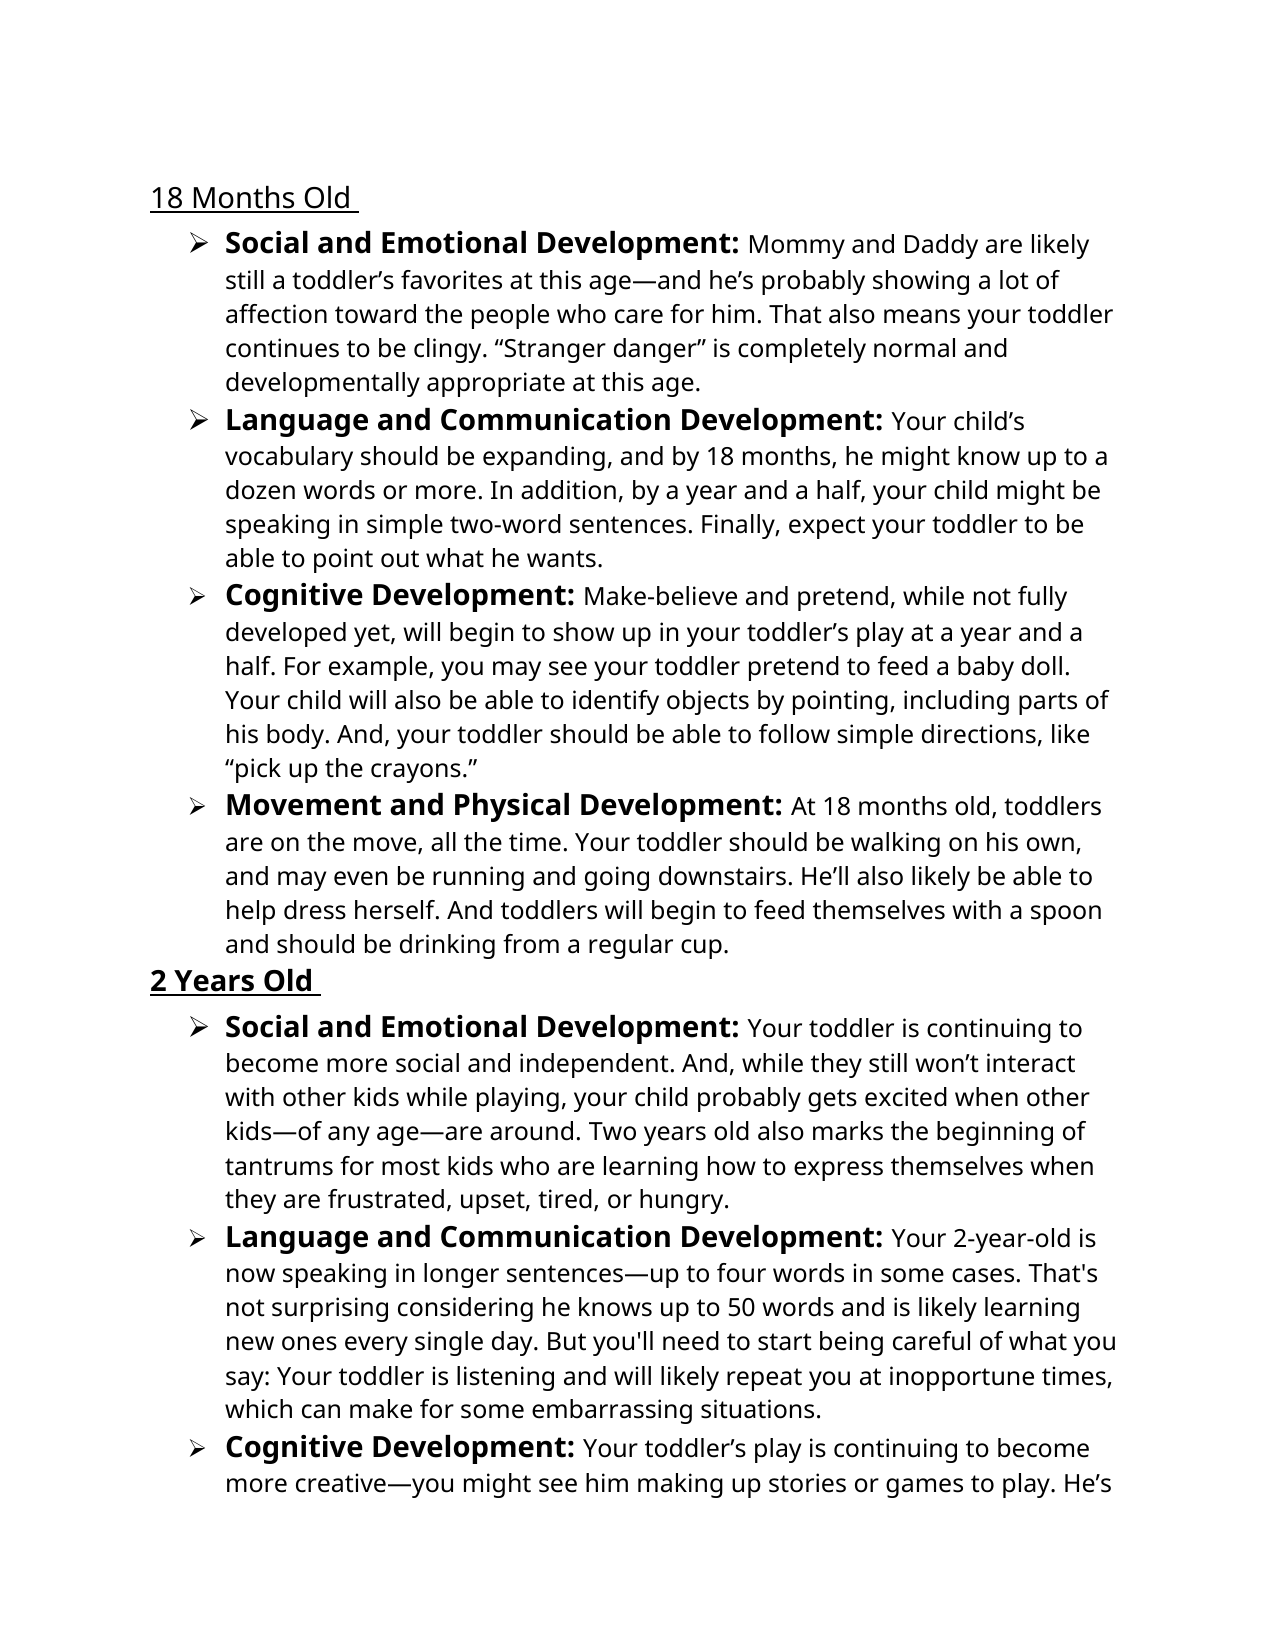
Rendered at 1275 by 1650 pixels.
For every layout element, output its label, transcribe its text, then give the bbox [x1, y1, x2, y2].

subtitle 18 Months Old [150, 177, 1125, 217]
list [187, 1426, 1125, 1500]
list Social and Emotional Development: Mommy and Daddy are likely still a toddler’s favorites at this age—and he’s probably showing a lot of affection toward the people who care for him. That also means your toddler continues to be clingy. “Stranger danger” is completely normal and developmentally appropriate at this age. [187, 223, 1125, 399]
list Movement and Physical Development: At 18 months old, toddlers are on the move, all the time. Your toddler should be walking on his own, and may even be running and going downstairs. He’ll also likely be able to help dress herself. And toddlers will begin to feed themselves with a spoon and should be drinking from a regular cup. [187, 785, 1125, 961]
list Language and Communication Development: Your 2-year-old is now speaking in longer sentences—up to four words in some cases. That's not surprising considering he knows up to 50 words and is likely learning new ones every single day. But you'll need to start being careful of what you say: Your toddler is listening and will likely repeat you at inopportune times, which can make for some embarrassing situations. [187, 1216, 1125, 1426]
list Cognitive Development: Make-believe and pretend, while not fully developed yet, will begin to show up in your toddler’s play at a year and a half. For example, you may see your toddler pretend to feed a baby doll. Your child will also be able to identify objects by pointing, including parts of his body. And, your toddler should be able to follow simple directions, like “pick up the crayons.” [187, 575, 1125, 785]
list Language and Communication Development: Your child’s vocabulary should be expanding, and by 18 months, he might know up to a dozen words or more. In addition, by a year and a half, your child might be speaking in simple two-word sentences. Finally, expect your toddler to be able to point out what he wants. [187, 399, 1125, 575]
list Social and Emotional Development: Your toddler is continuing to become more social and independent. And, while they still won’t interact with other kids while playing, your child probably gets excited when other kids—of any age—are around. Two years old also marks the beginning of tantrums for most kids who are learning how to express themselves when they are frustrated, upset, tired, or hungry. [187, 1006, 1125, 1216]
subtitle 2 Years Old [150, 961, 1125, 1000]
